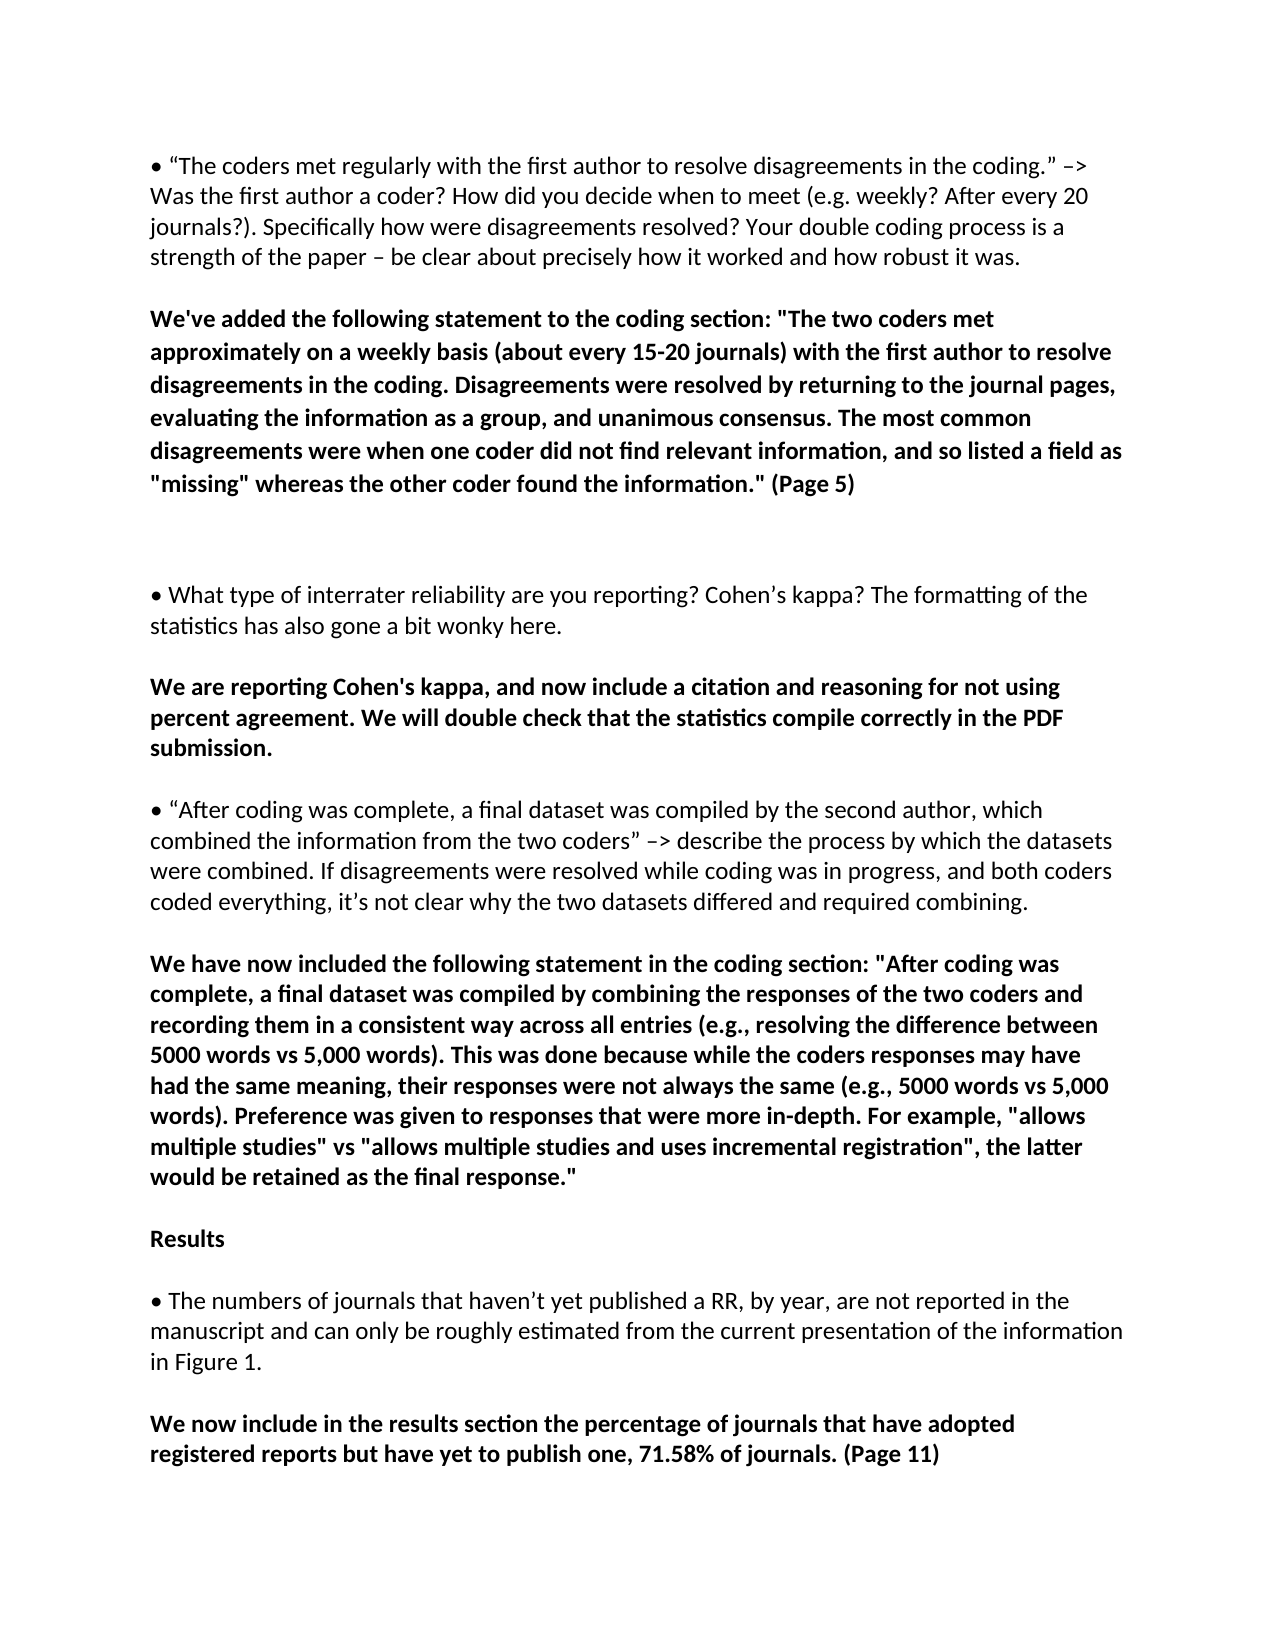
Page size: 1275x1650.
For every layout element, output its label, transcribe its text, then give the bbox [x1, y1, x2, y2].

text • The numbers of journals that haven’t yet published a RR, by year, are not reported in the manuscript and can only be roughly estimated from the current presentation of the information in Figure 1. [150, 1285, 1125, 1376]
text • What type of interrater reliability are you reporting? Cohen’s kappa? The formatting of the statistics has also gone a bit wonky here. [150, 579, 1125, 640]
text We have now included the following statement in the coding section: "After coding was complete, a final dataset was compiled by combining the responses of the two coders and recording them in a consistent way across all entries (e.g., resolving the difference between 5000 words vs 5,000 words). This was done because while the coders responses may have had the same meaning, their responses were not always the same (e.g., 5000 words vs 5,000 words). Preference was given to responses that were more in-depth. For example, "allows multiple studies" vs "allows multiple studies and uses incremental registration", the latter would be retained as the final response." [150, 948, 1125, 1192]
text Results [150, 1223, 1125, 1254]
text • “The coders met regularly with the first author to resolve disagreements in the coding.” –> Was the first author a coder? How did you decide when to meet (e.g. weekly? After every 20 journals?). Specifically how were disagreements resolved? Your double coding process is a strength of the paper – be clear about precisely how it worked and how robust it was. [150, 150, 1125, 272]
text We are reporting Cohen's kappa, and now include a citation and reasoning for not using percent agreement. We will double check that the statistics compile correctly in the PDF submission. [150, 672, 1125, 763]
text We've added the following statement to the coding section: "The two coders met approximately on a weekly basis (about every 15-20 journals) with the first author to resolve disagreements in the coding. Disagreements were resolved by returning to the journal pages, evaluating the information as a group, and unanimous consensus. The most common disagreements were when one coder did not find relevant information, and so listed a field as "missing" whereas the other coder found the information." (Page 5) [150, 303, 1125, 498]
text We now include in the results section the percentage of journals that have adopted registered reports but have yet to publish one, 71.58% of journals. (Page 11) [150, 1408, 1125, 1469]
text • “After coding was complete, a final dataset was compiled by the second author, which combined the information from the two coders” –> describe the process by which the datasets were combined. If disagreements were resolved while coding was in progress, and both coders coded everything, it’s not clear why the two datasets differed and required combining. [150, 794, 1125, 916]
